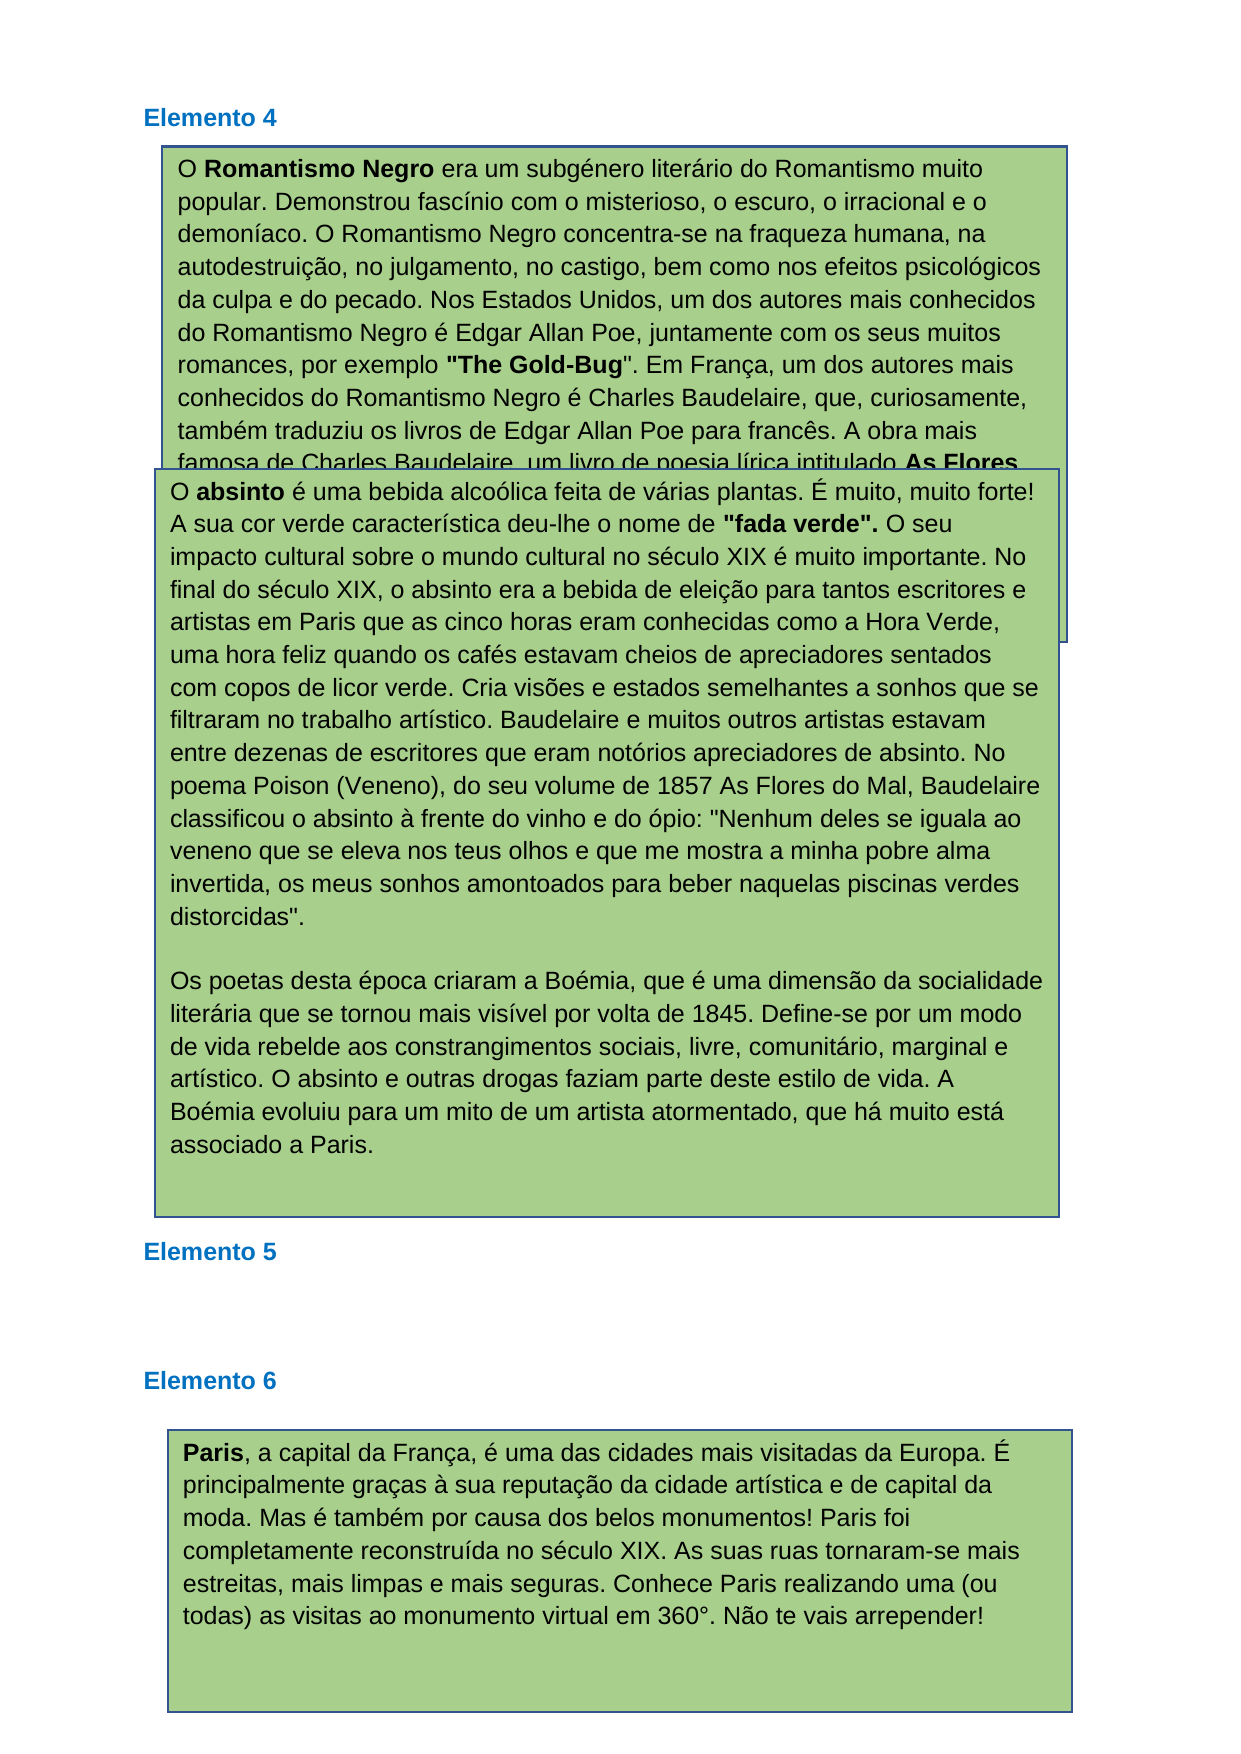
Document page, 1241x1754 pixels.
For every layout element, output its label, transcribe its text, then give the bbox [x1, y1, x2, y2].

text Elemento 6 [143, 1366, 1118, 1395]
text Elemento 5 [143, 405, 1118, 1265]
text Elemento 4 [143, 103, 1118, 132]
